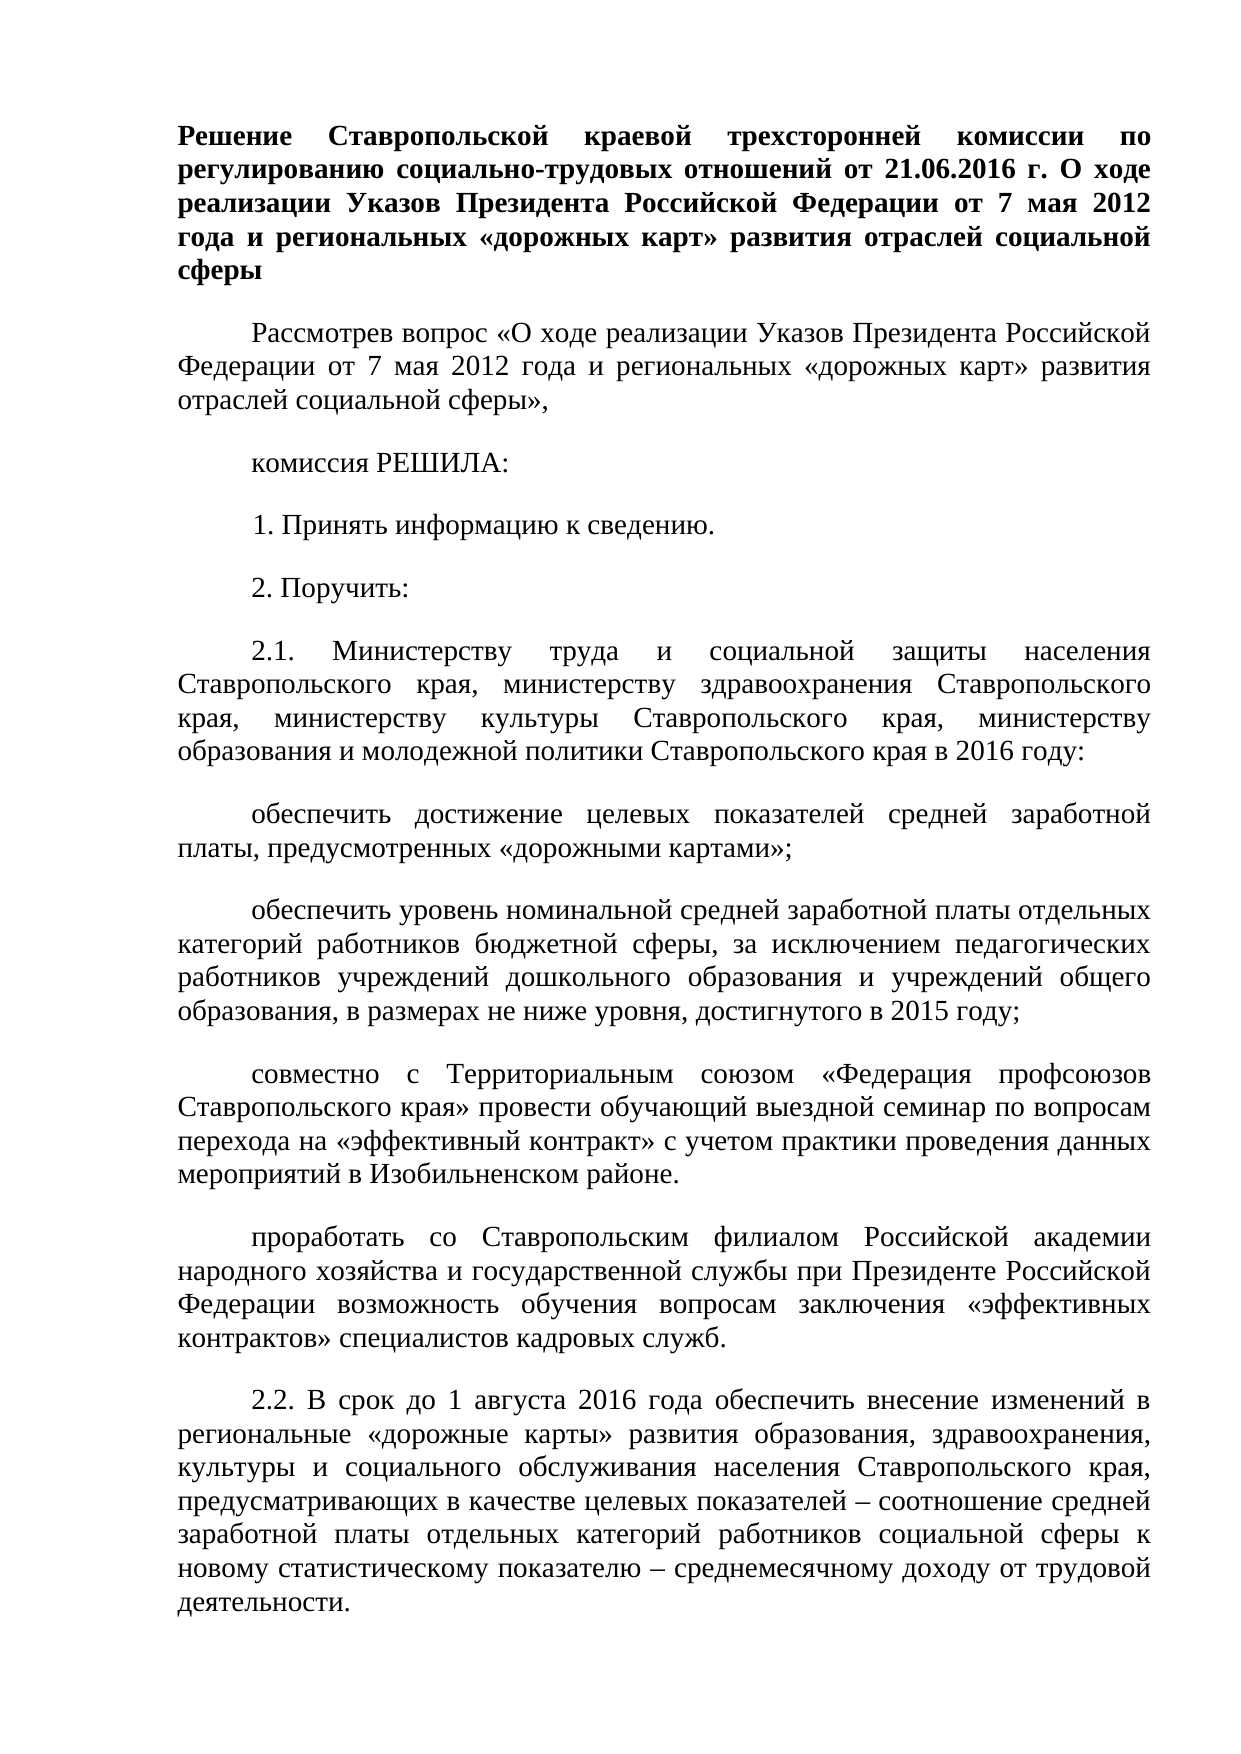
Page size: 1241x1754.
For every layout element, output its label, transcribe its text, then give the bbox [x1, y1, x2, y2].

text 2.1. Министерству труда и социальной защиты населения Ставропольского края, министерству здравоохранения Ставропольского края, министерству культуры Ставропольского края, министерству образования и молодежной политики Ставропольского края в 2016 году: [177, 633, 1152, 767]
text совместно с Территориальным союзом «Федерация профсоюзов Ставропольского края» провести обучающий выездной семинар по вопросам перехода на «эффективный контракт» с учетом практики проведения данных мероприятий в Изобильненском районе. [177, 1056, 1152, 1190]
text обеспечить уровень номинальной средней заработной платы отдельных категорий работников бюджетной сферы, за исключением педагогических работников учреждений дошкольного образования и учреждений общего образования, в размерах не ниже уровня, достигнутого в 2015 году; [177, 892, 1152, 1027]
text Рассмотрев вопрос «О ходе реализации Указов Президента Российской Федерации от 7 мая 2012 года и региональных «дорожных карт» развития отраслей социальной сферы», [177, 315, 1152, 416]
text обеспечить достижение целевых показателей средней заработной платы, предусмотренных «дорожными картами»; [177, 796, 1152, 863]
text 2. Поручить: [177, 570, 1152, 604]
text 2.2. В срок до 1 августа 2016 года обеспечить внесение изменений в региональные «дорожные карты» развития образования, здравоохранения, культуры и социального обслуживания населения Ставропольского края, предусматривающих в качестве целевых показателей – соотношение средней заработной платы отдельных категорий работников социальной сферы к новому статистическому показателю – среднемесячному доходу от трудовой деятельности. [177, 1382, 1152, 1617]
text 1. Принять информацию к сведению. [177, 507, 1152, 541]
text проработать со Ставропольским филиалом Российской академии народного хозяйства и государственной службы при Президенте Российской Федерации возможность обучения вопросам заключения «эффективных контрактов» специалистов кадровых служб. [177, 1219, 1152, 1353]
text Решение Ставропольской краевой трехсторонней комиссии по регулированию социально-трудовых отношений от 21.06.2016 г. О ходе реализации Указов Президента Российской Федерации от 7 мая 2012 года и региональных «дорожных карт» развития отраслей социальной сферы [177, 118, 1152, 286]
text комиссия РЕШИЛА: [177, 445, 1152, 478]
